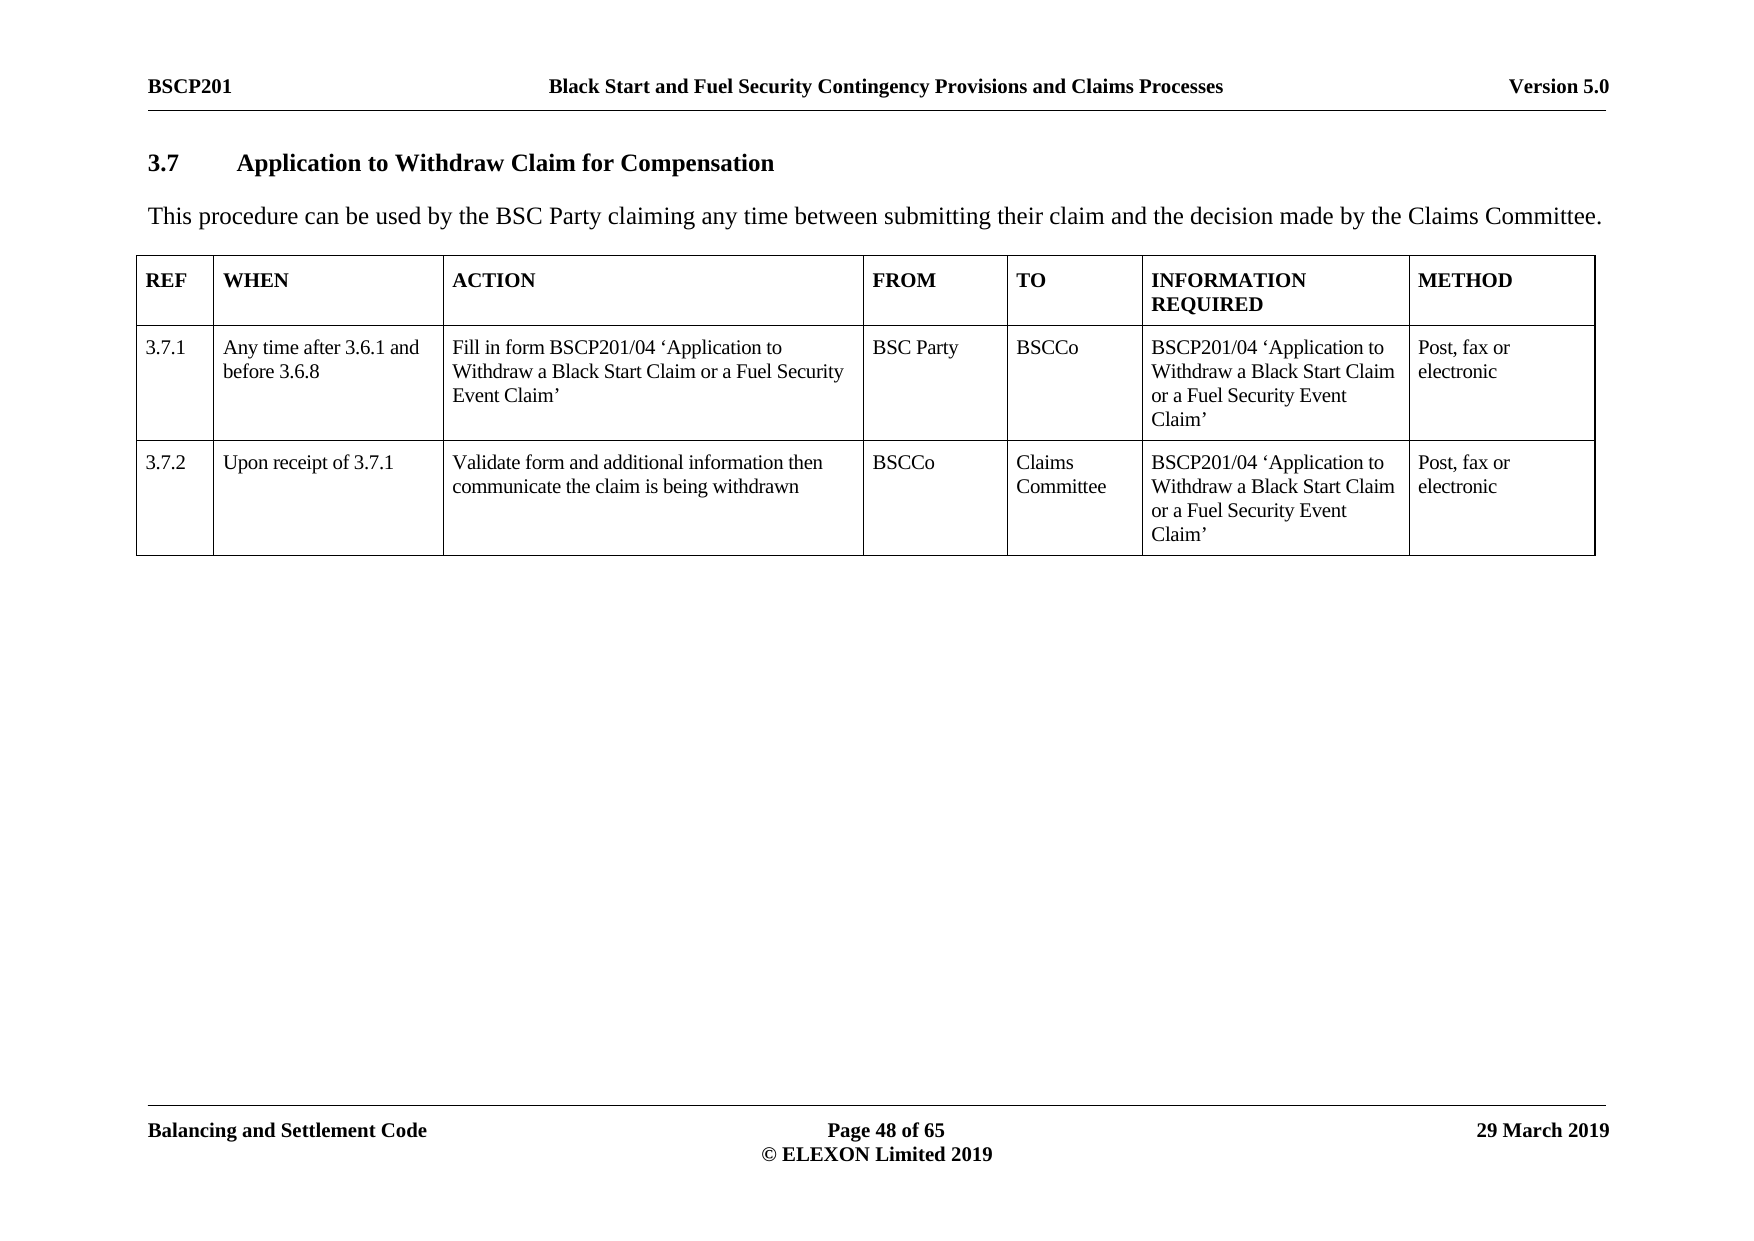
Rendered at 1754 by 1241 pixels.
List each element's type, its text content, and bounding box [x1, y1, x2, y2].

table_header WHEN [214, 256, 443, 325]
table_cell Post, fax or electronic [1410, 441, 1594, 555]
table_cell BSCP201/04 ‘Application to Withdraw a Black Start Claim or a Fuel Security Event Claim’ [1143, 441, 1409, 555]
table_cell Claims Committee [1008, 441, 1142, 555]
table_cell 3.7.1 [137, 326, 213, 440]
table_header METHOD [1410, 256, 1594, 325]
table_cell BSCCo [1008, 326, 1142, 440]
table_cell Upon receipt of 3.7.1 [214, 441, 443, 555]
table_cell 3.7.2 [137, 441, 213, 555]
text 3.7 Application to Withdraw Claim for Compensation [148, 148, 1606, 176]
table_header INFORMATION REQUIRED [1143, 256, 1409, 325]
text This procedure can be used by the BSC Party claiming any time between submitting their claim and the decision made by the Claims Committee. [148, 201, 1606, 230]
table_cell BSCP201/04 ‘Application to Withdraw a Black Start Claim or a Fuel Security Event Claim’ [1143, 326, 1409, 440]
table_header TO [1008, 256, 1142, 325]
table_header FROM [864, 256, 1007, 325]
table_cell Any time after 3.6.1 and before 3.6.8 [214, 326, 443, 440]
table_header REF [137, 256, 213, 325]
table_cell Fill in form BSCP201/04 ‘Application to Withdraw a Black Start Claim or a Fuel Security Event Claim’ [444, 326, 863, 440]
table_cell Validate form and additional information then communicate the claim is being withdrawn [444, 441, 863, 555]
table_cell Post, fax or electronic [1410, 326, 1594, 440]
table_header ACTION [444, 256, 863, 325]
table_cell BSCCo [864, 441, 1007, 555]
table_cell BSC Party [864, 326, 1007, 440]
